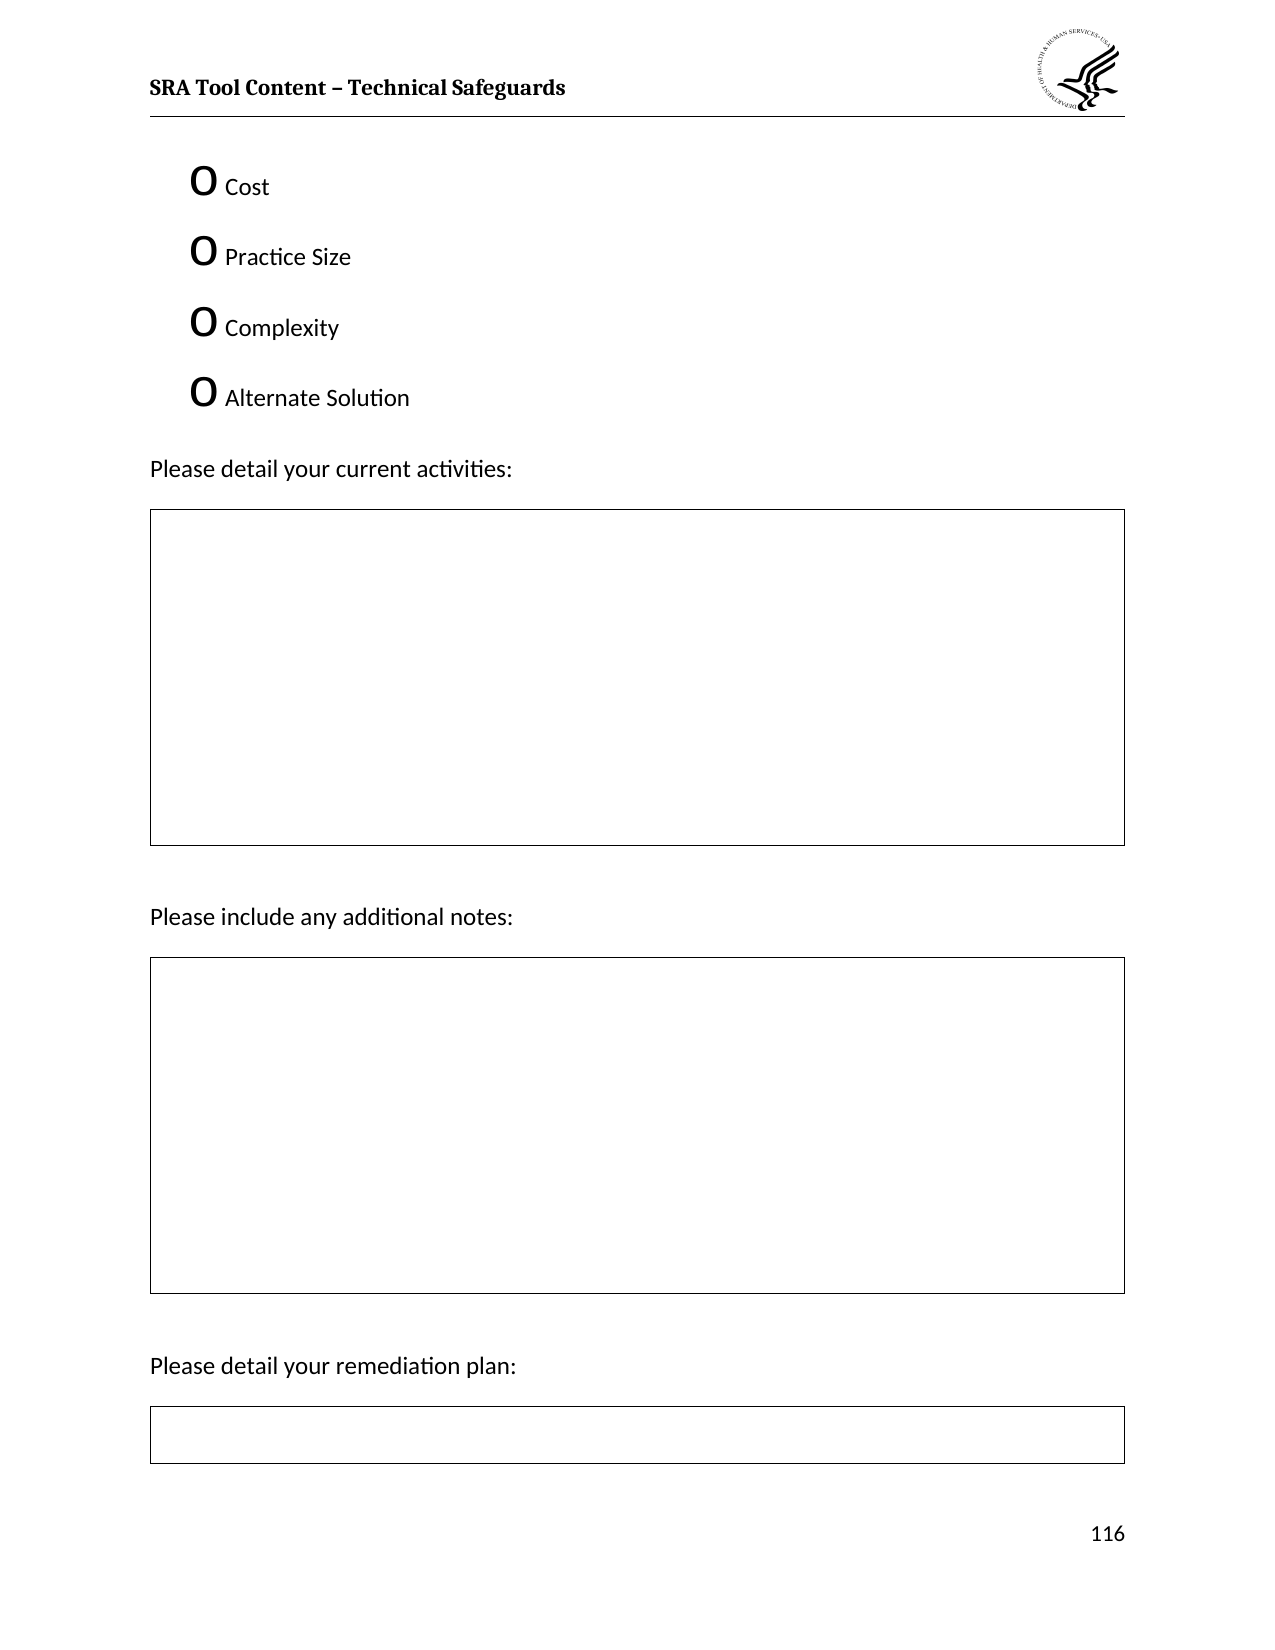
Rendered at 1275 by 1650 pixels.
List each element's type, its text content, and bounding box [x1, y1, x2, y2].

picture [1037, 29, 1119, 111]
text Please include any additional notes: [150, 901, 1125, 932]
text Please detail your current activities: [150, 453, 1125, 483]
text Please detail your remediation plan: [150, 1350, 1125, 1381]
table_header [151, 958, 1124, 1293]
list Cost [187, 150, 1125, 211]
table_header [151, 1407, 1124, 1462]
list Alternate Solution [187, 362, 1125, 423]
table_header [151, 510, 1124, 844]
list Practice Size [187, 221, 1125, 282]
list Complexity [187, 291, 1125, 352]
